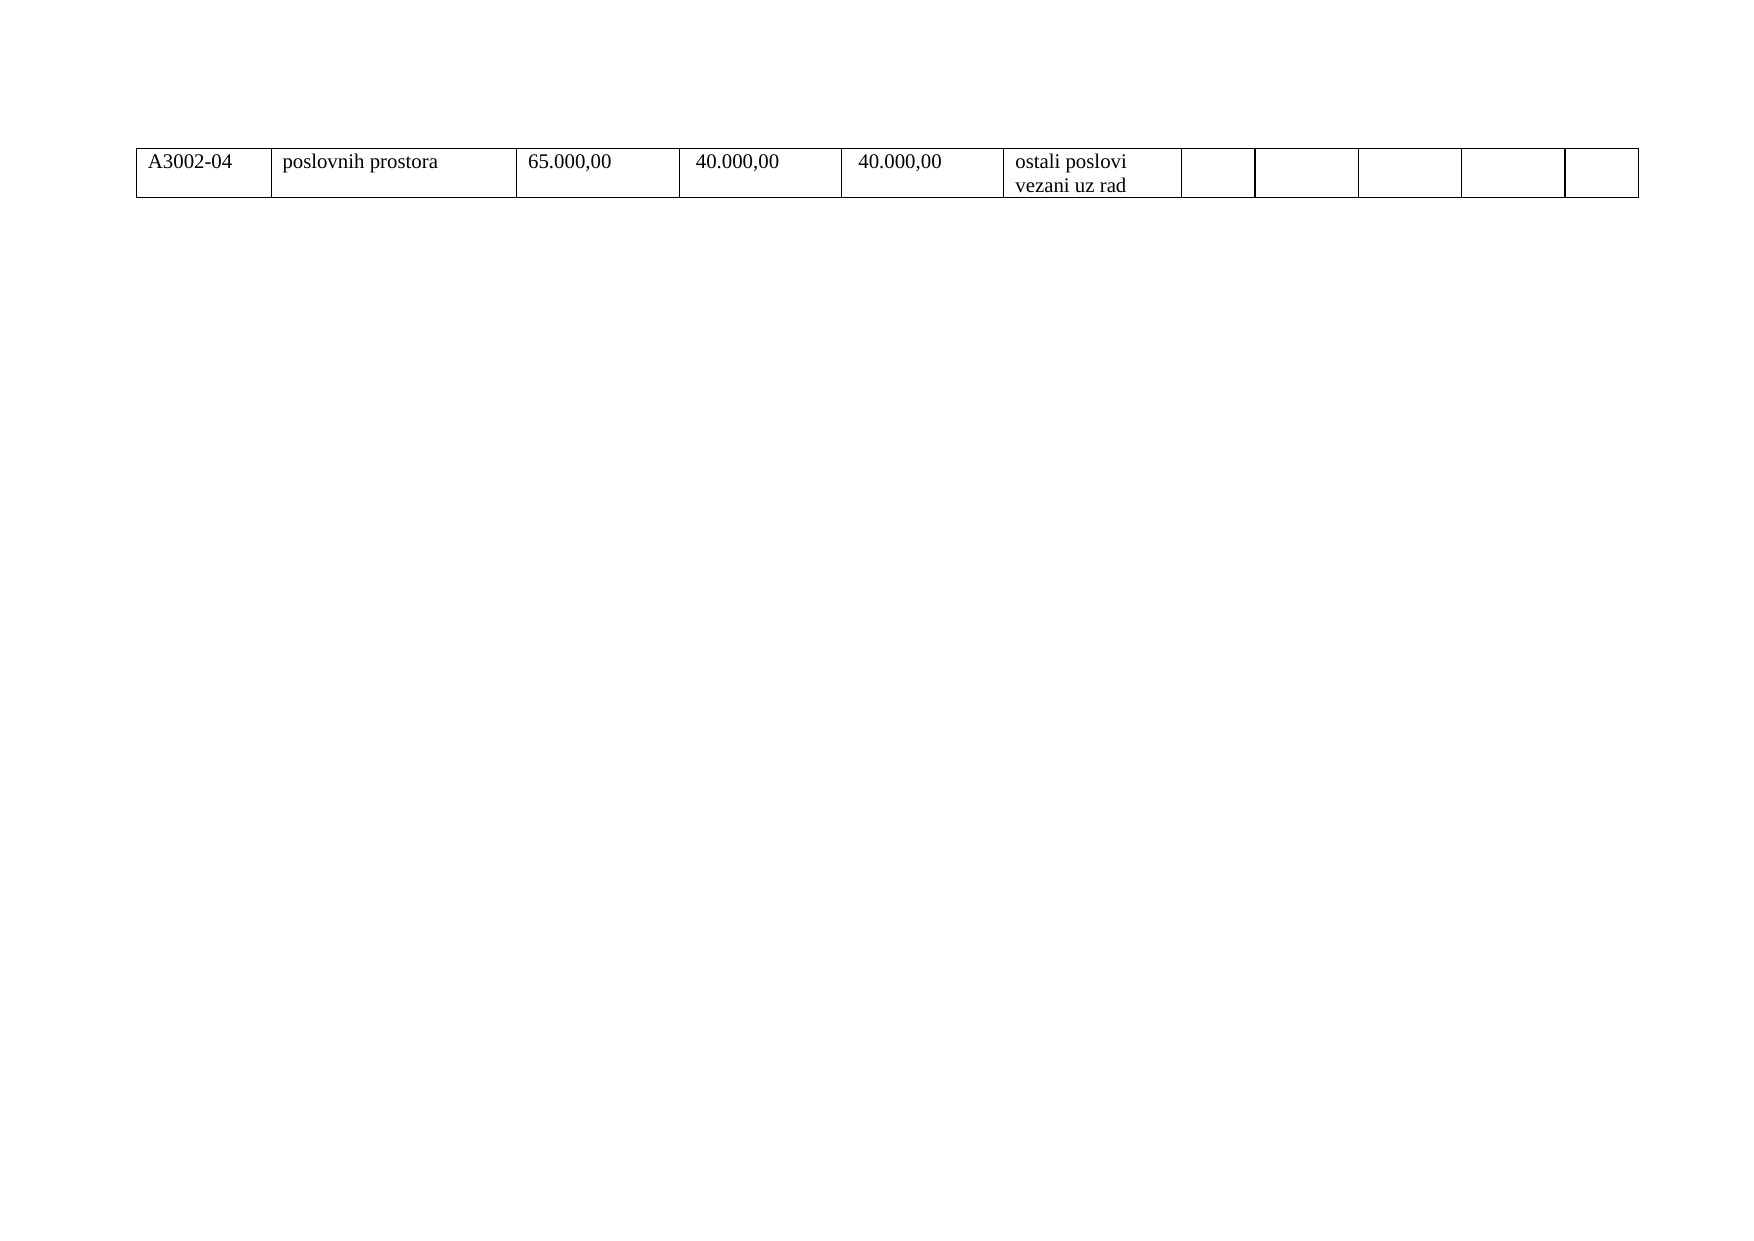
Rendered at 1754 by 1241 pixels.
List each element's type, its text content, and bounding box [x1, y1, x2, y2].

table_cell broj [1182, 149, 1254, 197]
table_cell [1256, 149, 1358, 197]
table_cell [1462, 149, 1564, 197]
table_cell 40.000,00 [842, 149, 1003, 197]
table_cell 003 [1566, 149, 1638, 197]
table_cell 40.000,00 [680, 149, 841, 197]
table_cell A3002-04 [137, 149, 271, 197]
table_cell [1004, 149, 1181, 197]
table_cell [1359, 149, 1461, 197]
table_cell 65.000,00 [517, 149, 679, 197]
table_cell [272, 149, 516, 197]
